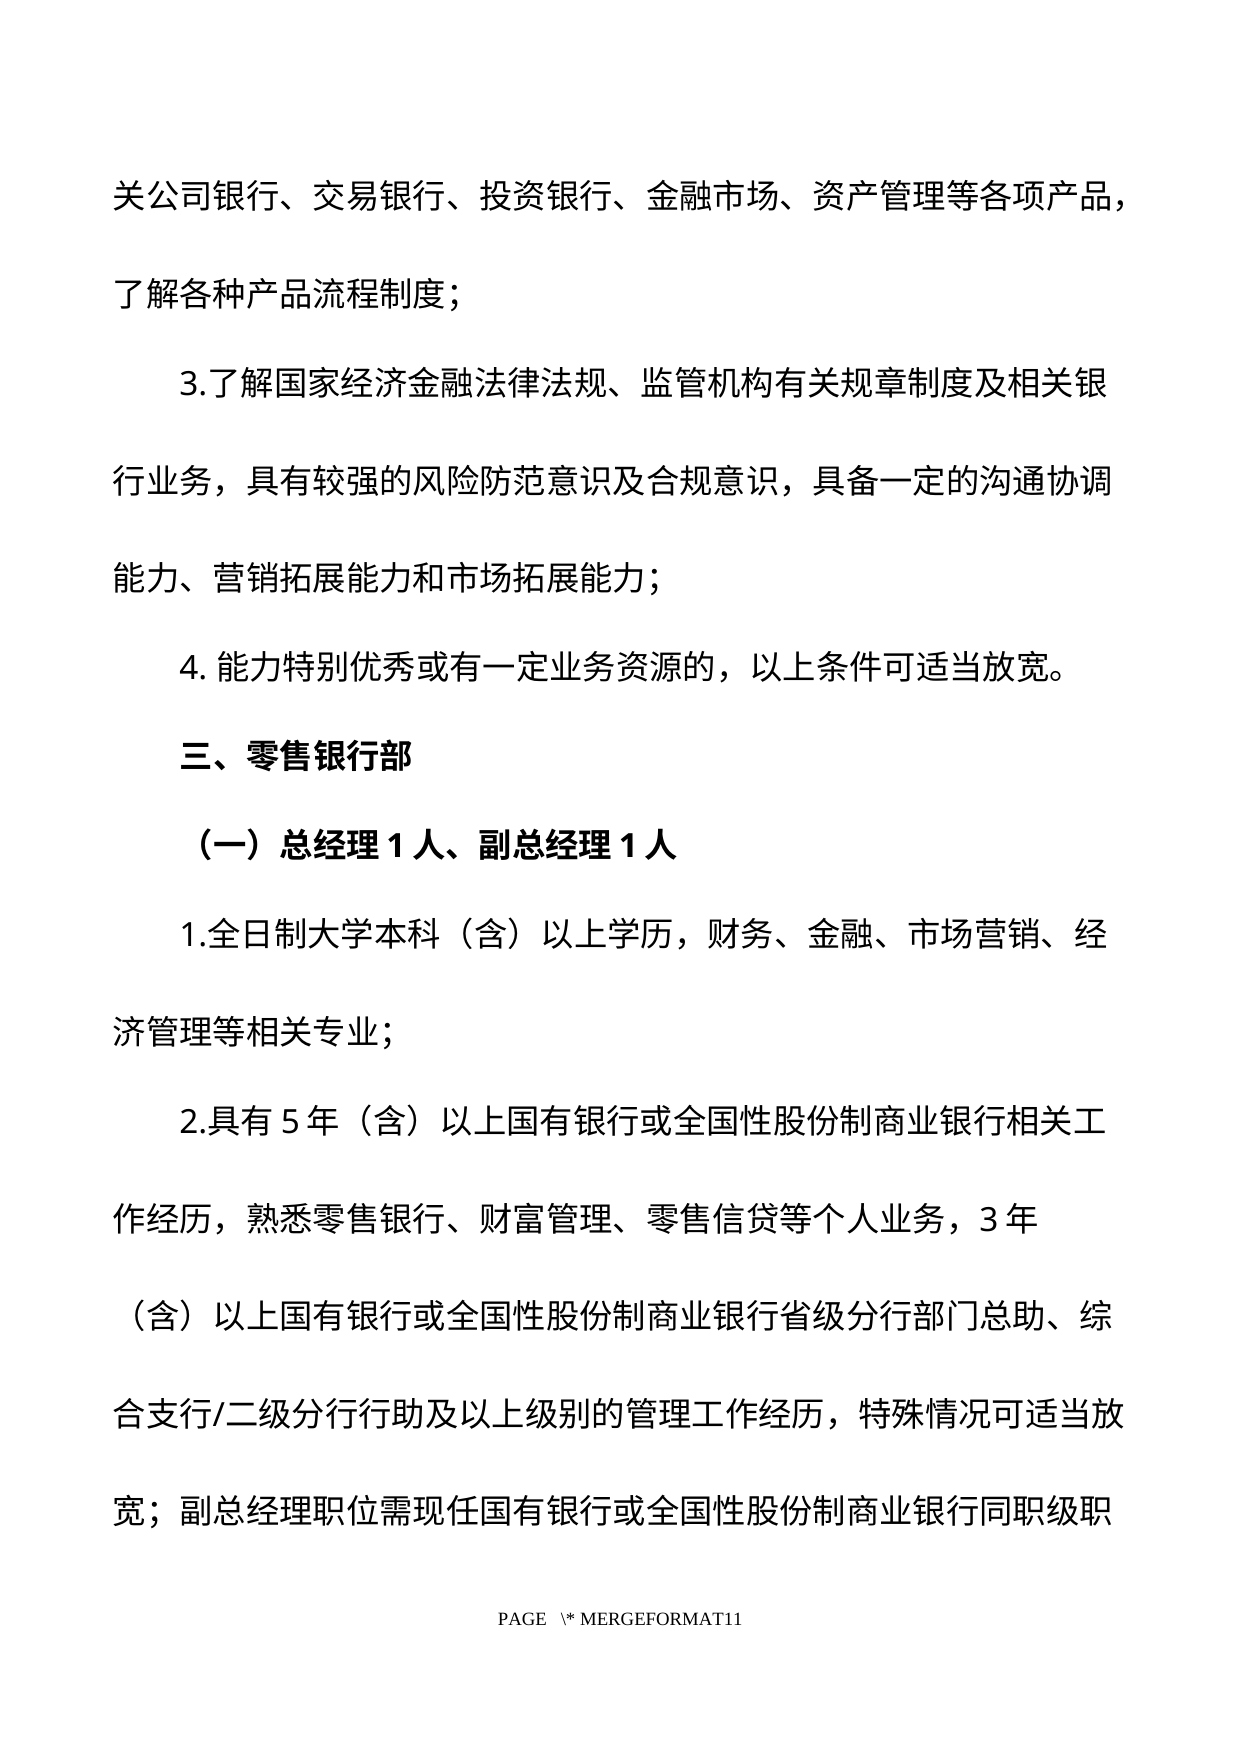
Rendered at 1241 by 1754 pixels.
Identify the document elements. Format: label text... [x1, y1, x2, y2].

text 3.了解国家经济金融法律法规、监管机构有关规章制度及相关银行业务，具有较强的风险防范意识及合规意识，具备一定的沟通协调能力、营销拓展能力和市场拓展能力； [112, 348, 1128, 608]
text （一）总经理1人、副总经理1人 [112, 811, 1128, 876]
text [112, 162, 1128, 324]
text 三、零售银行部 [112, 722, 1128, 787]
text 1.全日制大学本科（含）以上学历，财务、金融、市场营销、经济管理等相关专业； [112, 900, 1128, 1062]
text 4. 能力特别优秀或有一定业务资源的，以上条件可适当放宽。 [112, 633, 1128, 698]
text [112, 1087, 1128, 1542]
